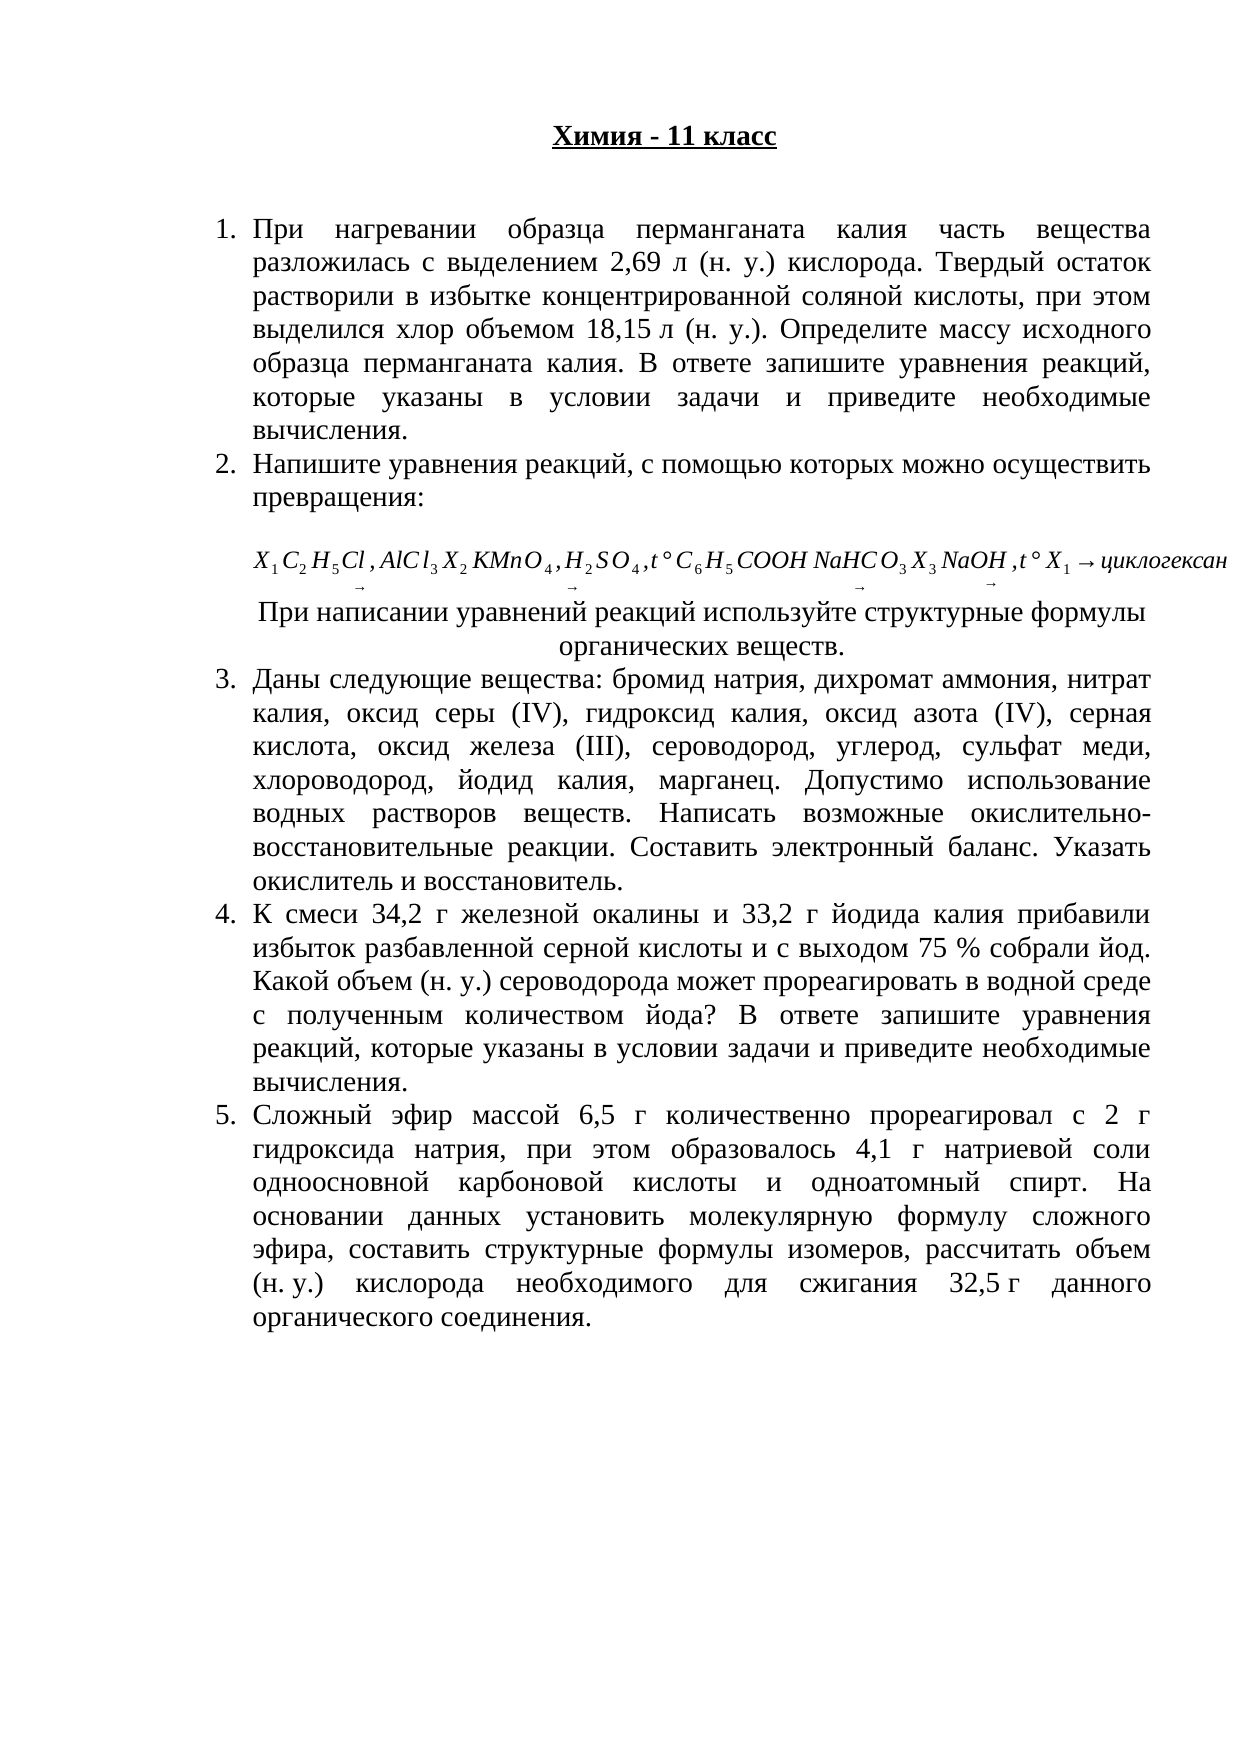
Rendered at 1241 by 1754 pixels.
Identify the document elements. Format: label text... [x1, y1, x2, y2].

list Даны следующие вещества: бромид натрия, дихромат аммония, нитрат калия, оксид серы (IV), гидроксид калия, оксид азота (IV), серная кислота, оксид железа (III), сероводород, углерод, сульфат меди, хлороводород, йодид калия, марганец. Допустимо использование водных растворов веществ. Написать возможные окислительно-восстановительные реакции. Составить электронный баланс. Указать окислитель и восстановитель. [215, 661, 1152, 896]
list При нагревании образца перманганата калия часть вещества разложилась с выделением 2,69 л (н. у.) кислорода. Твердый остаток растворили в избытке концентрированной соляной кислоты, при этом выделился хлор объемом 18,15 л (н. у.). Определите массу исходного образца перманганата калия. В ответе запишите уравнения реакций, которые указаны в условии задачи и приведите необходимые вычисления. [215, 211, 1152, 446]
list Напишите уравнения реакций, с помощью которых можно осуществить превращения: [215, 446, 1152, 513]
text Химия - 11 класс [177, 118, 1152, 152]
list К смеси 34,2 г железной окалины и 33,2 г йодида калия прибавили избыток разбавленной серной кислоты и с выходом 75 % собрали йод. Какой объем (н. у.) сероводорода может прореагировать в водной среде с полученным количеством йода? В ответе запишите уравнения реакций, которые указаны в условии задачи и приведите необходимые вычисления. [215, 896, 1152, 1097]
list Сложный эфир массой 6,5 г количественно прореагировал с 2 г гидроксида натрия, при этом образовалось 4,1 г натриевой соли одноосновной карбоновой кислоты и одноатомный спирт. На основании данных установить молекулярную формулу сложного эфира, составить структурные формулы изомеров, рассчитать объем (н. у.) кислорода необходимого для сжигания 32,5 г данного органического соединения. [215, 1097, 1152, 1332]
list При написании уравнений реакций используйте структурные формулы органических веществ. [252, 513, 1152, 661]
